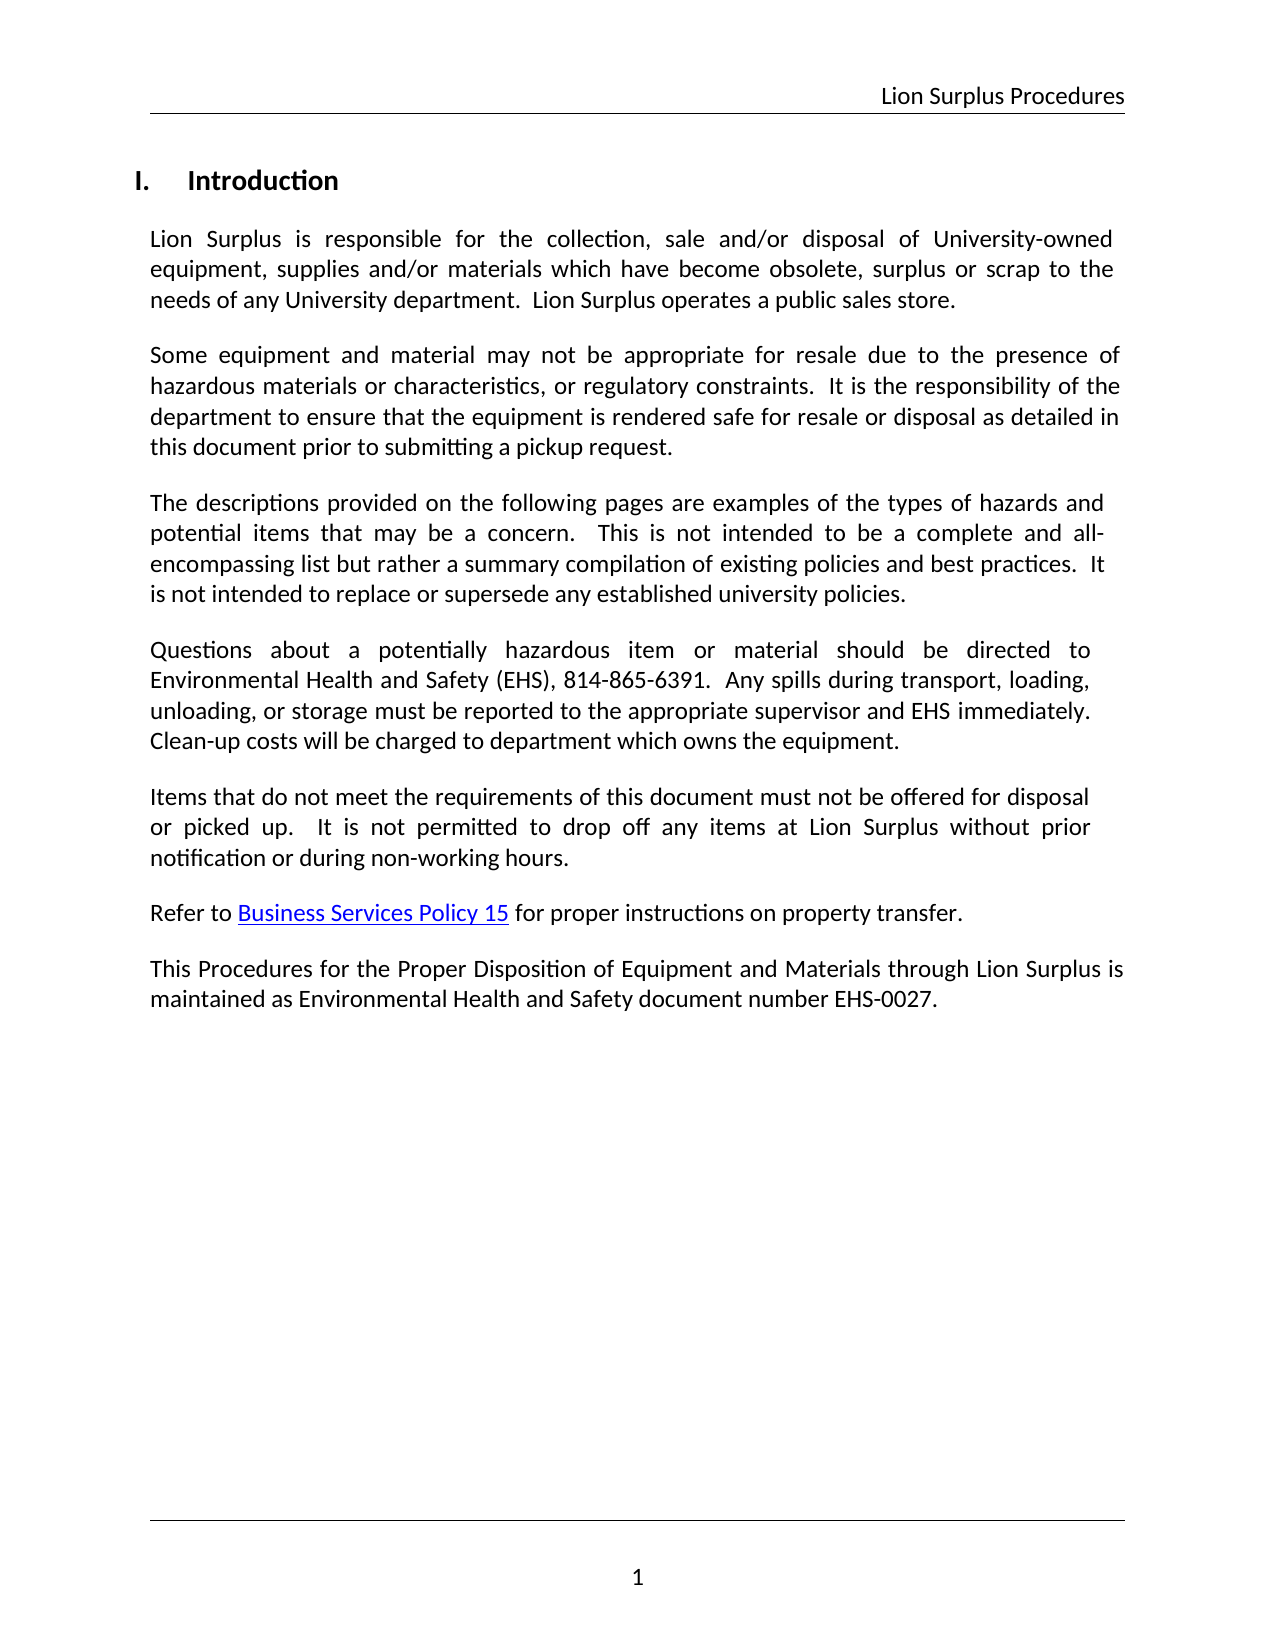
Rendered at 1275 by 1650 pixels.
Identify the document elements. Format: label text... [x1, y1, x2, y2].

text Refer to Business Services Policy 15 for proper instructions on property transfer. [75, 897, 1125, 928]
text Lion Surplus is responsible for the collection, sale and/or disposal of University-owned equipment, supplies and/or materials which have become obsolete, surplus or scrap to the needs of any University department. Lion Surplus operates a public sales store. [150, 223, 1115, 315]
text The descriptions provided on the following pages are examples of the types of hazards and potential items that may be a concern. This is not intended to be a complete and all-encompassing list but rather a summary compilation of existing policies and best practices. It is not intended to replace or supersede any established university policies. [150, 487, 1105, 609]
subtitle Introduction [150, 162, 1125, 198]
text Some equipment and material may not be appropriate for resale due to the presence of hazardous materials or characteristics, or regulatory constraints. It is the responsibility of the department to ensure that the equipment is rendered safe for resale or disposal as detailed in this document prior to submitting a pickup request. [150, 340, 1121, 462]
text Questions about a potentially hazardous item or material should be directed to Environmental Health and Safety (EHS), 814-865-6391. Any spills during transport, loading, unloading, or storage must be reported to the appropriate supervisor and EHS immediately. Clean-up costs will be charged to department which owns the equipment. [150, 634, 1091, 756]
text This Procedures for the Proper Disposition of Equipment and Materials through Lion Surplus is maintained as Environmental Health and Safety document number EHS-0027. [150, 953, 1125, 1014]
text Items that do not meet the requirements of this document must not be offered for disposal or picked up. It is not permitted to drop off any items at Lion Surplus without prior notification or during non-working hours. [150, 781, 1092, 872]
